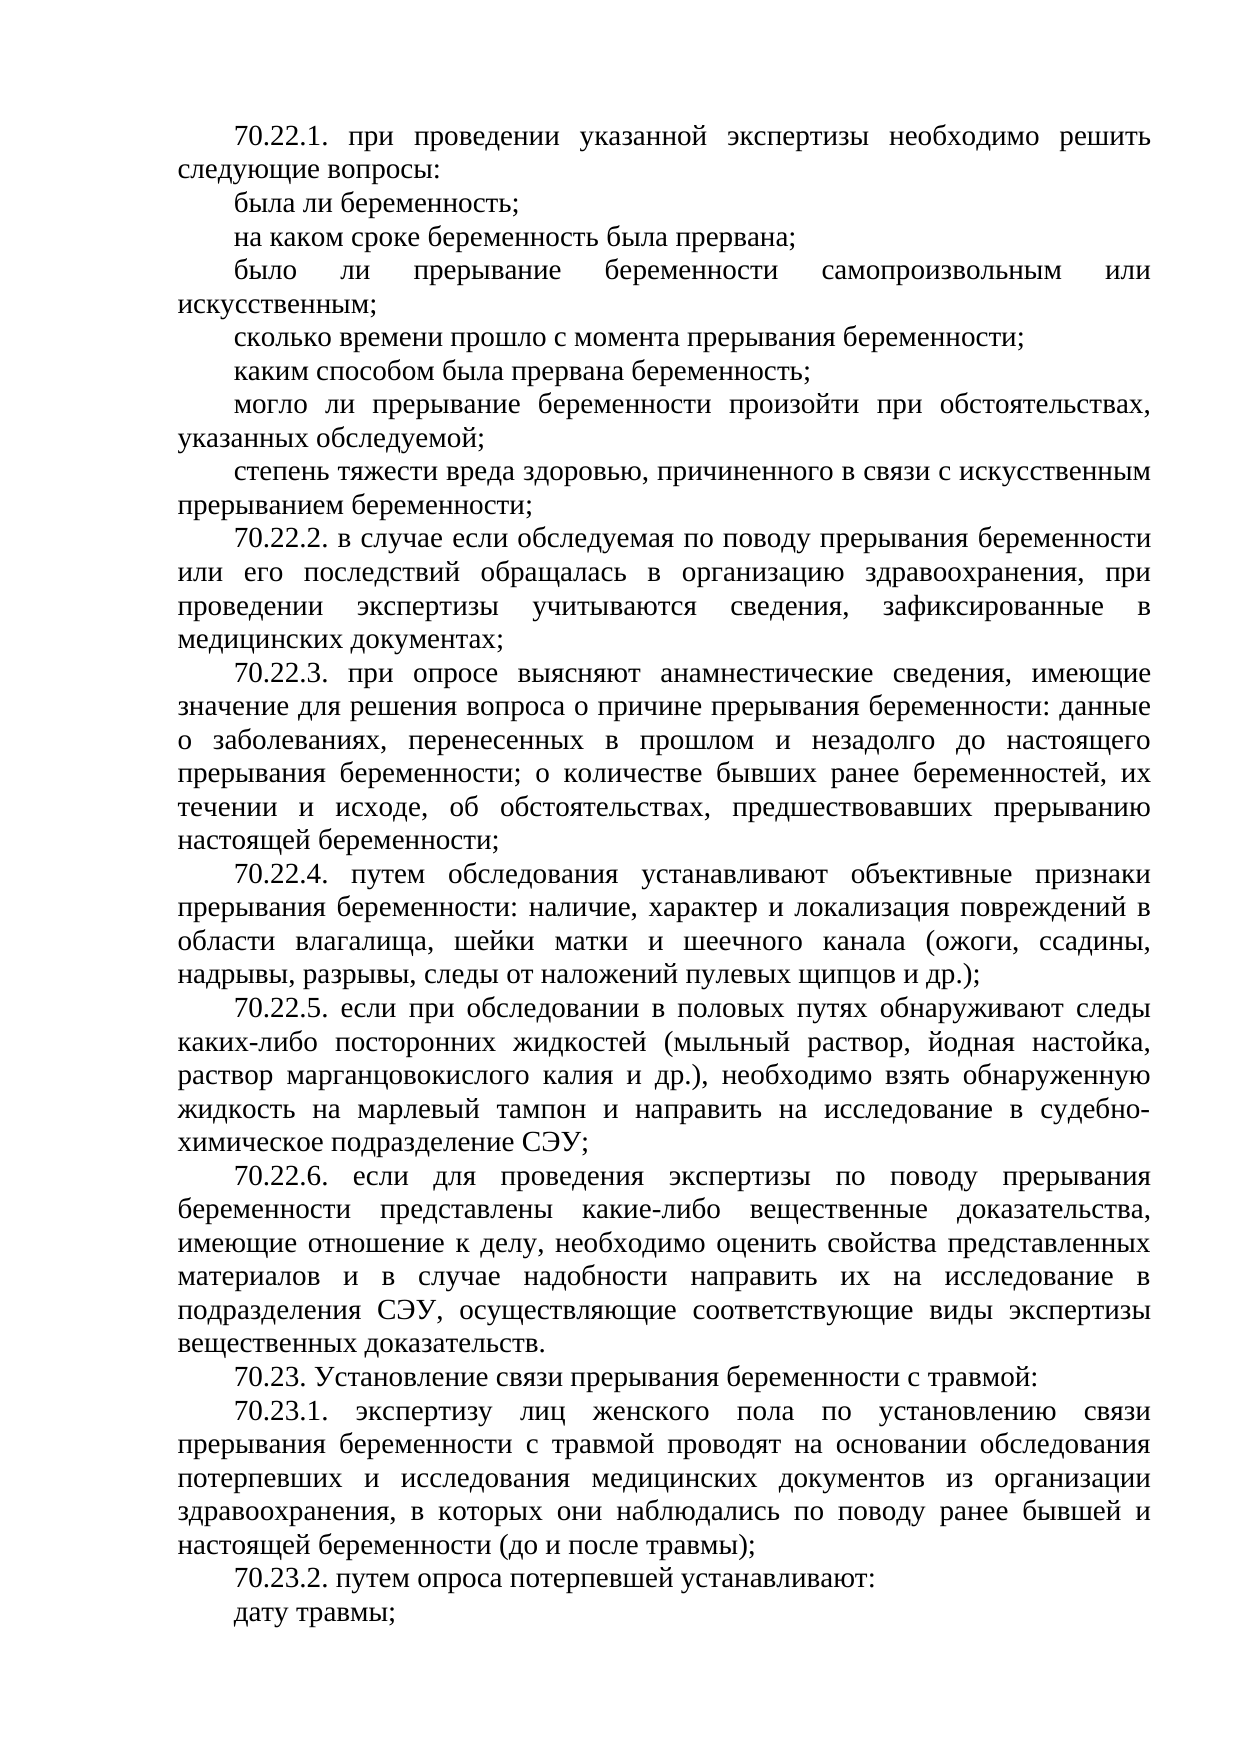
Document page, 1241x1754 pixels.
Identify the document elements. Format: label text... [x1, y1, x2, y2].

text 70.22.4. путем обследования устанавливают объективные признаки прерывания беременности: наличие, характер и локализация повреждений в области влагалища, шейки матки и шеечного канала (ожоги, ссадины, надрывы, разрывы, следы от наложений пулевых щипцов и др.); [177, 856, 1152, 990]
text 70.22.2. в случае если обследуемая по поводу прерывания беременности или его последствий обращалась в организацию здравоохранения, при проведении экспертизы учитываются сведения, зафиксированные в медицинских документах; [177, 521, 1152, 655]
text на каком сроке беременность была прервана; [177, 219, 1152, 252]
text 70.23.2. путем опроса потерпевшей устанавливают: [177, 1560, 1152, 1594]
text было ли прерывание беременности самопроизвольным или искусственным; [177, 252, 1152, 319]
text 70.22.6. если для проведения экспертизы по поводу прерывания беременности представлены какие-либо вещественные доказательства, имеющие отношение к делу, необходимо оценить свойства представленных материалов и в случае надобности направить их на исследование в подразделения СЭУ, осуществляющие соответствующие виды экспертизы вещественных доказательств. [177, 1158, 1152, 1359]
text 70.22.1. при проведении указанной экспертизы необходимо решить следующие вопросы: [177, 118, 1152, 185]
text могло ли прерывание беременности произойти при обстоятельствах, указанных обследуемой; [177, 386, 1152, 453]
text сколько времени прошло с момента прерывания беременности; [177, 319, 1152, 353]
text была ли беременность; [177, 185, 1152, 219]
text степень тяжести вреда здоровью, причиненного в связи с искусственным прерыванием беременности; [177, 453, 1152, 521]
text 70.23. Установление связи прерывания беременности с травмой: [177, 1359, 1152, 1393]
text 70.22.5. если при обследовании в половых путях обнаруживают следы каких-либо посторонних жидкостей (мыльный раствор, йодная настойка, раствор марганцовокислого калия и др.), необходимо взять обнаруженную жидкость на марлевый тампон и направить на исследование в судебно-химическое подразделение СЭУ; [177, 990, 1152, 1158]
text 70.23.1. экспертизу лиц женского пола по установлению связи прерывания беременности с травмой проводят на основании обследования потерпевших и исследования медицинских документов из организации здравоохранения, в которых они наблюдались по поводу ранее бывшей и настоящей беременности (до и после травмы); [177, 1393, 1152, 1560]
text 70.22.3. при опросе выясняют анамнестические сведения, имеющие значение для решения вопроса о причине прерывания беременности: данные о заболеваниях, перенесенных в прошлом и незадолго до настоящего прерывания беременности; о количестве бывших ранее беременностей, их течении и исходе, об обстоятельствах, предшествовавших прерыванию настоящей беременности; [177, 655, 1152, 856]
text дату травмы; [177, 1594, 1152, 1627]
text каким способом была прервана беременность; [177, 353, 1152, 386]
